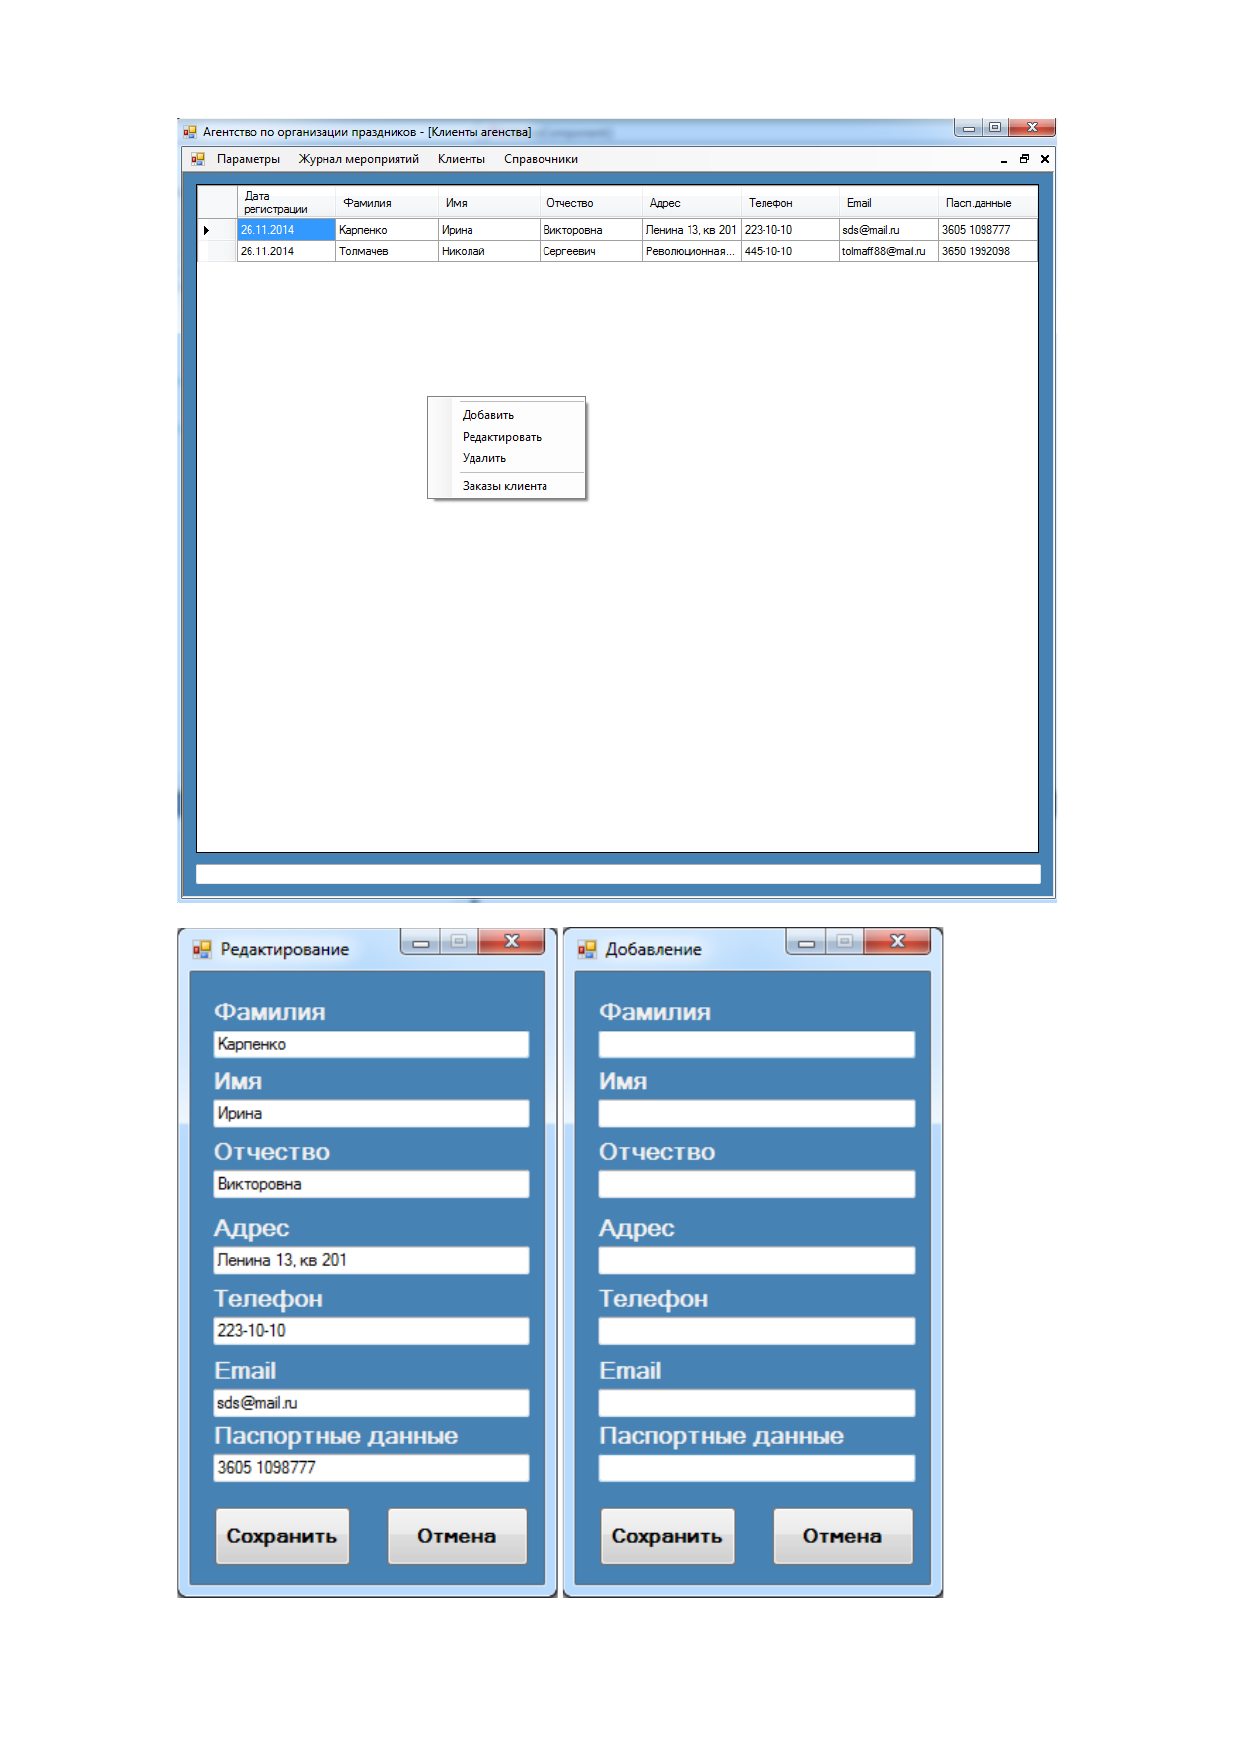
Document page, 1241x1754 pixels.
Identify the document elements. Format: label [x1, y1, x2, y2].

picture [177, 118, 1058, 903]
picture [562, 927, 944, 1598]
picture [177, 928, 558, 1598]
